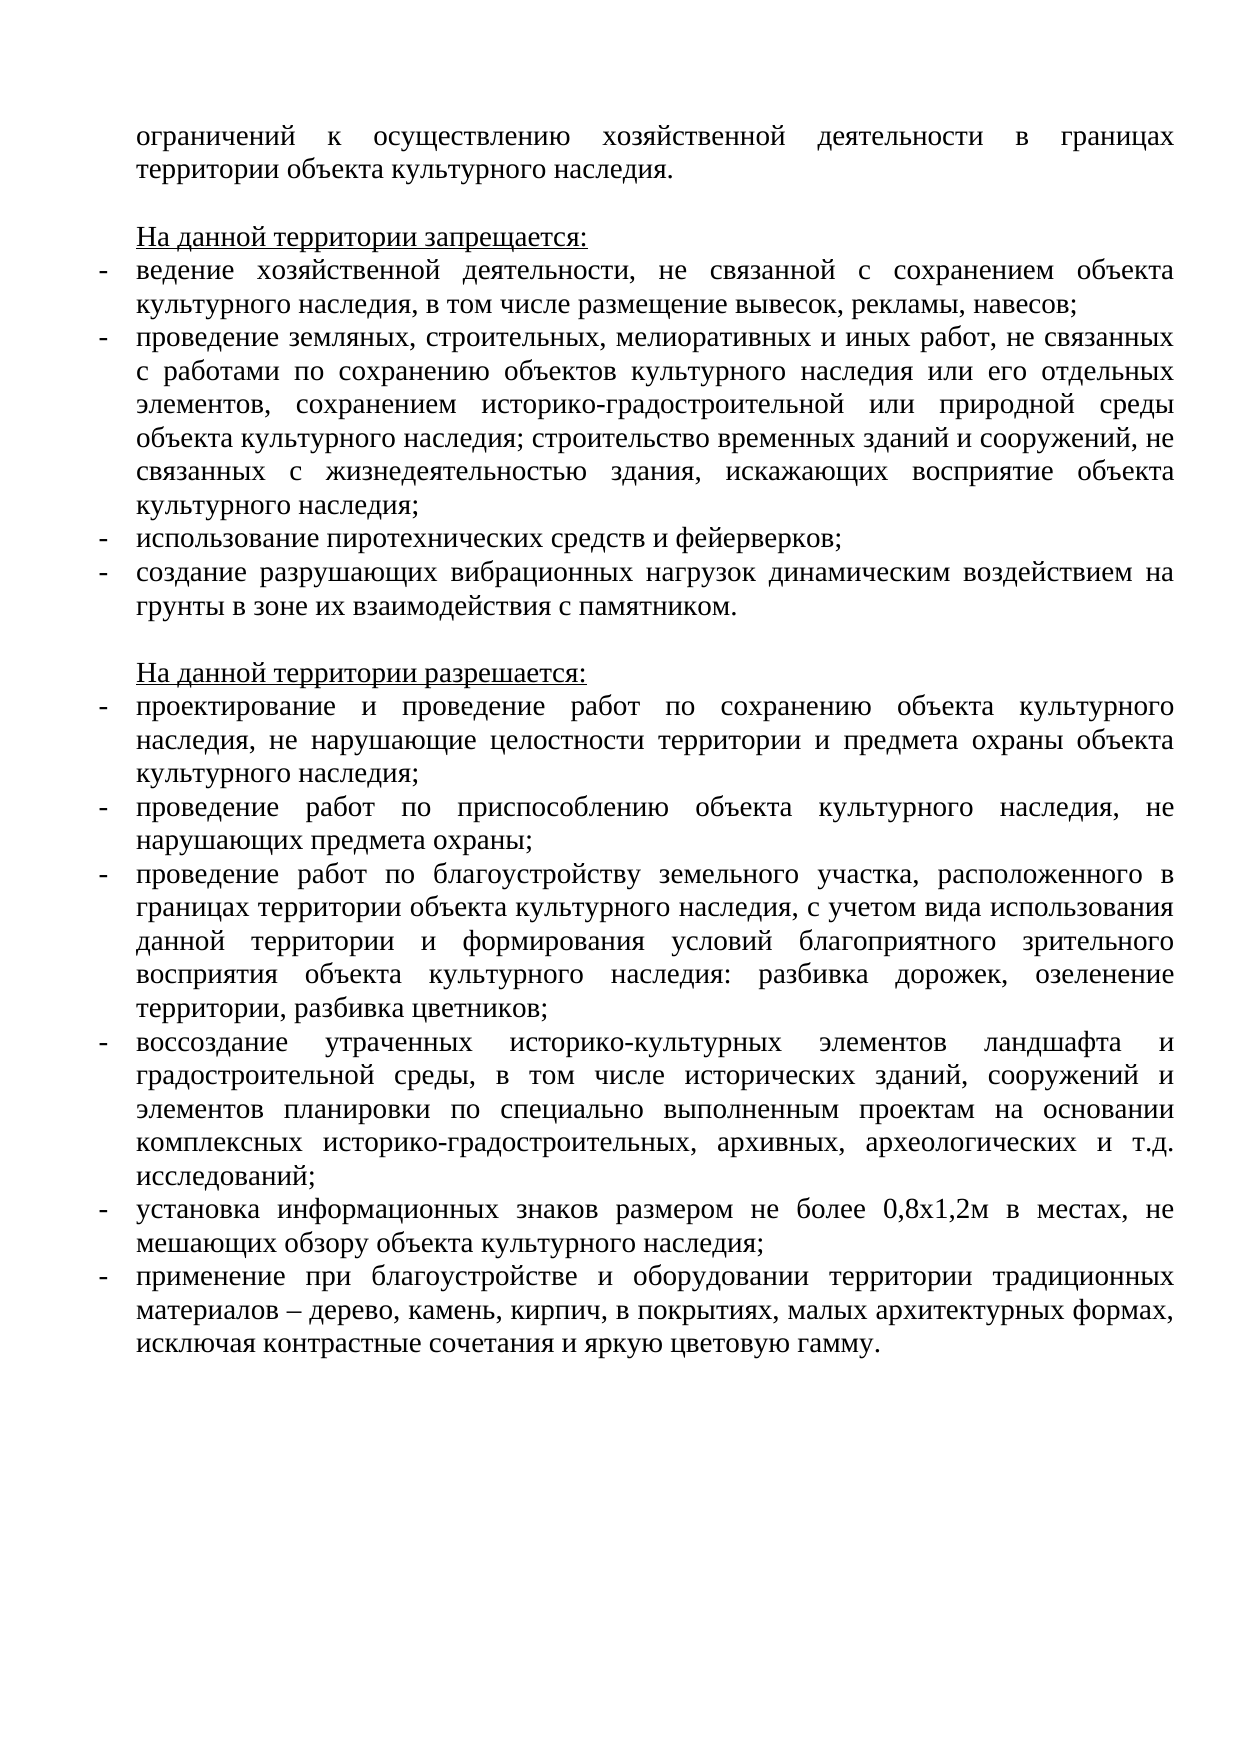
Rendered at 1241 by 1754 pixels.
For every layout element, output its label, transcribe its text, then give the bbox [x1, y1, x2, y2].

text На данной территории запрещается: [136, 219, 1175, 252]
list проведение работ по благоустройству земельного участка, расположенного в границах территории объекта культурного наследия, с учетом вида использования данной территории и формирования условий благоприятного зрительного восприятия объекта культурного наследия: разбивка дорожек, озеленение территории, разбивка цветников; [98, 856, 1175, 1024]
list проектирование и проведение работ по сохранению объекта культурного наследия, не нарушающие целостности территории и предмета охраны объекта культурного наследия; [98, 688, 1175, 789]
list установка информационных знаков размером не более 0,8х1,2м в местах, не мешающих обзору объекта культурного наследия; [98, 1191, 1175, 1258]
text На данной территории разрешается: [136, 655, 1175, 688]
list создание разрушающих вибрационных нагрузок динамическим воздействием на грунты в зоне их взаимодействия с памятником. [98, 554, 1175, 621]
list проведение земляных, строительных, мелиоративных и иных работ, не связанных с работами по сохранению объектов культурного наследия или его отдельных элементов, сохранением историко-градостроительной или природной среды объекта культурного наследия; строительство временных зданий и сооружений, не связанных с жизнедеятельностью здания, искажающих восприятие объекта культурного наследия; [98, 319, 1175, 521]
list воссоздание утраченных историко-культурных элементов ландшафта и градостроительной среды, в том числе исторических зданий, сооружений и элементов планировки по специально выполненным проектам на основании комплексных историко-градостроительных, архивных, археологических и т.д. исследований; [98, 1024, 1175, 1191]
list применение при благоустройстве и оборудовании территории традиционных материалов – дерево, камень, кирпич, в покрытиях, малых архитектурных формах, исключая контрастные сочетания и яркую цветовую гамму. [98, 1258, 1175, 1359]
list использование пиротехнических средств и фейерверков; [98, 521, 1175, 554]
list ведение хозяйственной деятельности, не связанной с сохранением объекта культурного наследия, в том числе размещение вывесок, рекламы, навесов; [98, 252, 1175, 319]
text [136, 118, 1175, 185]
list проведение работ по приспособлению объекта культурного наследия, не нарушающих предмета охраны; [98, 789, 1175, 856]
